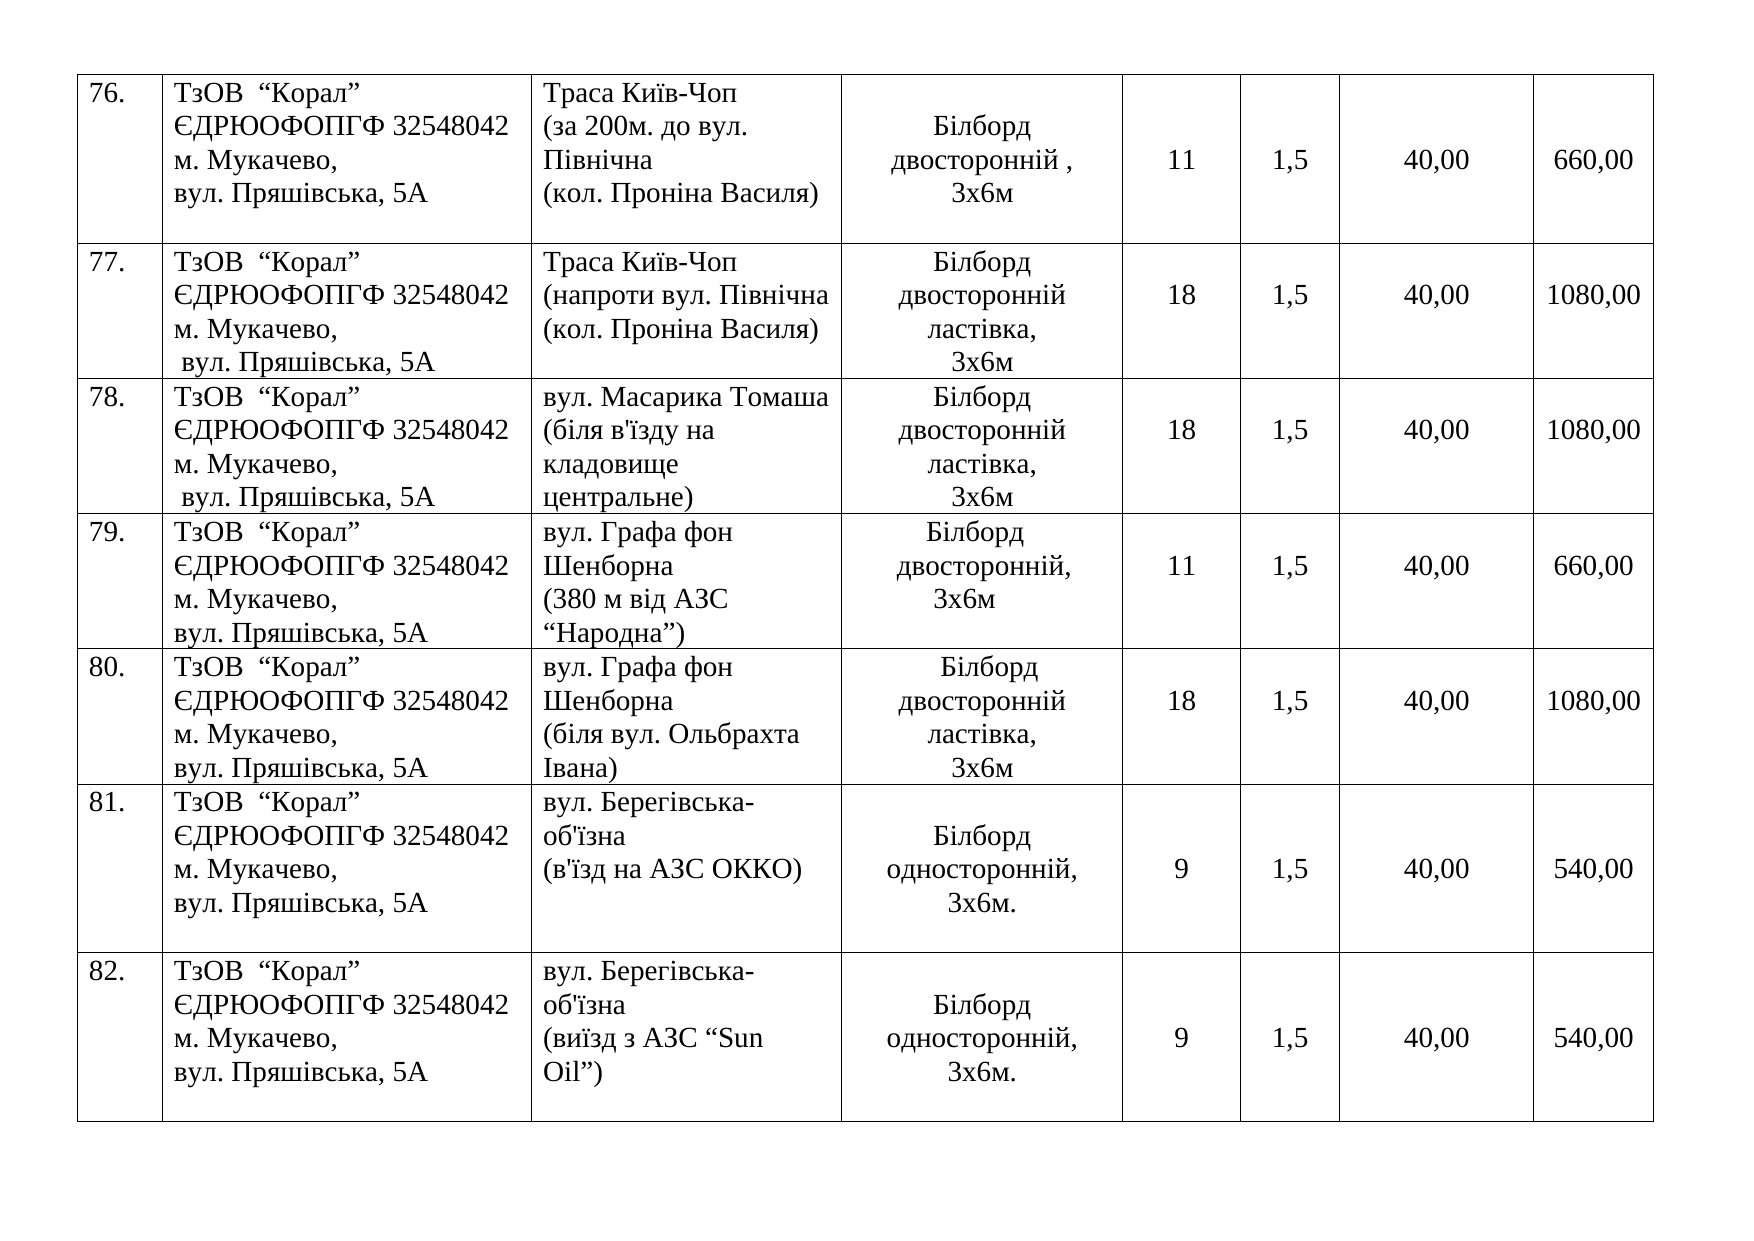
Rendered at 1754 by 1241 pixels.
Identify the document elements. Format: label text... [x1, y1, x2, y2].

table_cell 40,00 [1340, 379, 1533, 513]
table_cell ТзОВ “Корал” ЄДРЮОФОПГФ 32548042 м. Мукачево, вул. Пряшівська, 5А [163, 244, 531, 378]
table_cell [78, 379, 162, 513]
table_cell Білборд односторонній, 3х6м. [842, 953, 1122, 1121]
table_cell 540,00 [1534, 785, 1653, 952]
table_cell 1,5 [1241, 785, 1339, 952]
table_cell ТзОВ “Корал” ЄДРЮОФОПГФ 32548042 м. Мукачево, вул. Пряшівська, 5А [163, 379, 531, 513]
table_cell 540,00 [1534, 953, 1653, 1121]
table_cell 1,5 [1241, 953, 1339, 1121]
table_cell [163, 75, 531, 243]
table_cell 1080,00 [1534, 379, 1653, 513]
table_cell Траса Київ-Чоп (напроти вул. Північна (кол. Проніна Василя) [532, 244, 841, 378]
table_cell 1,5 [1241, 75, 1339, 243]
table_cell [78, 75, 162, 243]
table_cell 11 [1123, 514, 1240, 648]
table_cell Білборд двосторонній ластівка, 3х6м [842, 244, 1122, 378]
table_cell 40,00 [1340, 514, 1533, 648]
table_cell ТзОВ “Корал” ЄДРЮОФОПГФ 32548042 м. Мукачево, вул. Пряшівська, 5А [163, 785, 531, 952]
table_cell 40,00 [1340, 75, 1533, 243]
table_cell вул. Берегівська-об'їзна (виїзд з АЗС “Sun Oil”) [532, 953, 841, 1121]
table_cell 18 [1123, 379, 1240, 513]
table_cell 1080,00 [1534, 649, 1653, 783]
table_cell [78, 649, 162, 783]
table_cell Траса Київ-Чоп (за 200м. до вул. Північна (кол. Проніна Василя) [532, 75, 841, 243]
table_cell 18 [1123, 649, 1240, 783]
table_cell [78, 953, 162, 1121]
table_cell 660,00 [1534, 75, 1653, 243]
table_cell 660,00 [1534, 514, 1653, 648]
table_cell 18 [1123, 244, 1240, 378]
table_cell Білборд односторонній, 3х6м. [842, 785, 1122, 952]
table_cell [78, 514, 162, 648]
table_cell 11 [1123, 75, 1240, 243]
table_cell 40,00 [1340, 785, 1533, 952]
table_cell [78, 785, 162, 952]
table_cell ТзОВ “Корал” ЄДРЮОФОПГФ 32548042 м. Мукачево, вул. Пряшівська, 5А [163, 514, 531, 648]
table_cell ТзОВ “Корал” ЄДРЮОФОПГФ 32548042 м. Мукачево, вул. Пряшівська, 5А [163, 649, 531, 783]
table_cell вул. Масарика Томаша (біля в'їзду на кладовище центральне) [532, 379, 841, 513]
table_cell [78, 244, 162, 378]
table_cell Білборд двосторонній , 3х6м [842, 75, 1122, 243]
table_cell 40,00 [1340, 953, 1533, 1121]
table_cell 1080,00 [1534, 244, 1653, 378]
table_cell вул. Берегівська-об'їзна (в'їзд на АЗС ОККО) [532, 785, 841, 952]
table_cell 1,5 [1241, 514, 1339, 648]
table_cell вул. Графа фон Шенборна (біля вул. Ольбрахта Івана) [532, 649, 841, 783]
table_cell Білборд двосторонній, 3х6м [842, 514, 1122, 648]
table_cell 1,5 [1241, 244, 1339, 378]
table_cell 1,5 [1241, 649, 1339, 783]
table_cell 1,5 [1241, 379, 1339, 513]
table_cell 9 [1123, 785, 1240, 952]
table_cell 9 [1123, 953, 1240, 1121]
table_cell 40,00 [1340, 244, 1533, 378]
table_cell вул. Графа фон Шенборна (380 м від АЗС “Народна”) [532, 514, 841, 648]
table_cell Білборд двосторонній ластівка, 3х6м [842, 649, 1122, 783]
table_cell 40,00 [1340, 649, 1533, 783]
table_cell Білборд двосторонній ластівка, 3х6м [842, 379, 1122, 513]
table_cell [163, 953, 531, 1121]
